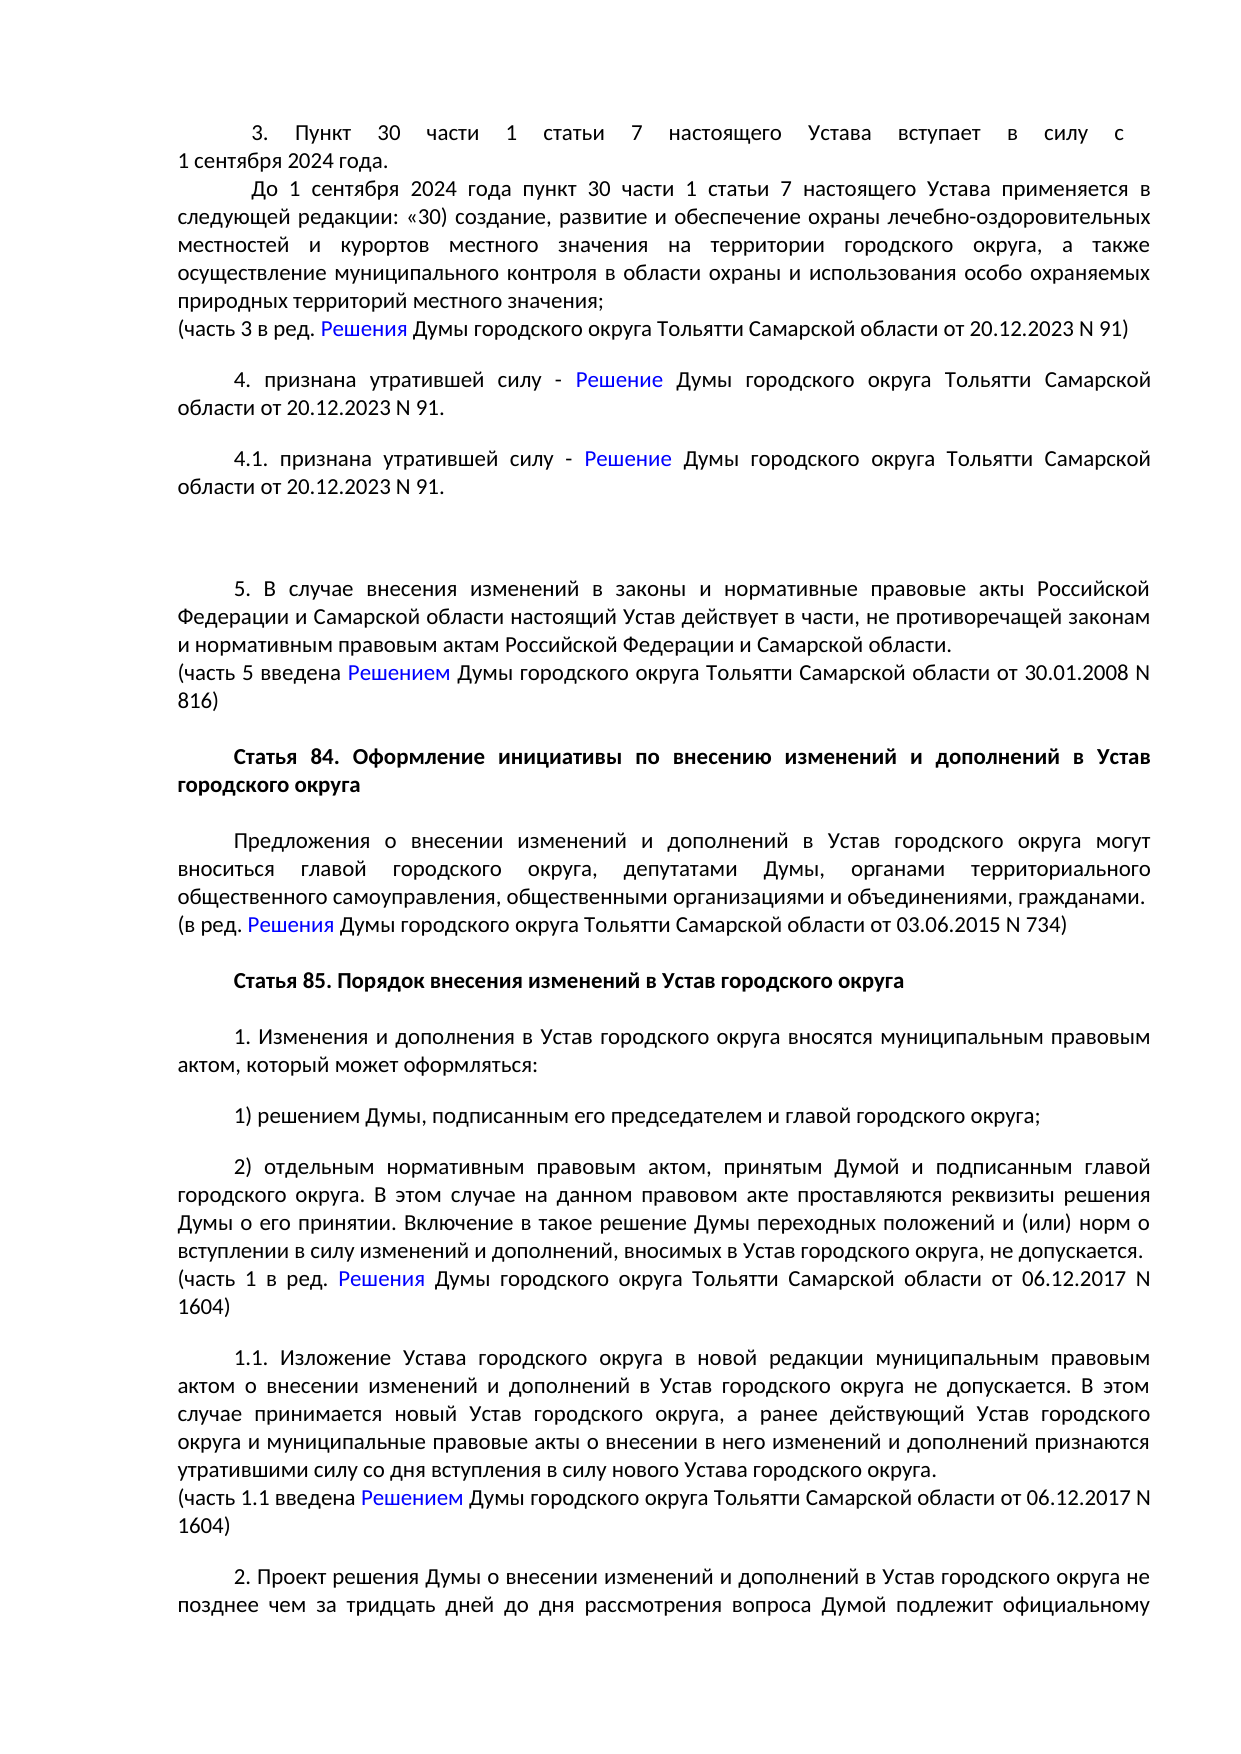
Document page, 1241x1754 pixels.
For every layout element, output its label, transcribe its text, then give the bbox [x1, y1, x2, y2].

text (часть 1 в ред. Решения Думы городского округа Тольятти Самарской области от 06.12.2017 N 1604) [177, 1264, 1152, 1320]
title Статья 85. Порядок внесения изменений в Устав городского округа [177, 966, 1152, 994]
text 3. Пункт 30 части 1 статьи 7 настоящего Устава вступает в силу с 1 сентября 2024 года. [177, 118, 1152, 174]
text До 1 сентября 2024 года пункт 30 части 1 статьи 7 настоящего Устава применяется в следующей редакции: «30) создание, развитие и обеспечение охраны лечебно-оздоровительных местностей и курортов местного значения на территории городского округа, а также осуществление муниципального контроля в области охраны и использования особо охраняемых природных территорий местного значения; [177, 174, 1152, 314]
text 1.1. Изложение Устава городского округа в новой редакции муниципальным правовым актом о внесении изменений и дополнений в Устав городского округа не допускается. В этом случае принимается новый Устав городского округа, а ранее действующий Устав городского округа и муниципальные правовые акты о внесении в него изменений и дополнений признаются утратившими силу со дня вступления в силу нового Устава городского округа. [177, 1343, 1152, 1483]
text 4.1. признана утратившей силу - Решение Думы городского округа Тольятти Самарской области от 20.12.2023 N 91. [177, 444, 1152, 500]
text (часть 3 в ред. Решения Думы городского округа Тольятти Самарской области от 20.12.2023 N 91) [177, 314, 1152, 342]
text 2) отдельным нормативным правовым актом, принятым Думой и подписанным главой городского округа. В этом случае на данном правовом акте проставляются реквизиты решения Думы о его принятии. Включение в такое решение Думы переходных положений и (или) норм о вступлении в силу изменений и дополнений, вносимых в Устав городского округа, не допускается. [177, 1152, 1152, 1264]
text (часть 5 введена Решением Думы городского округа Тольятти Самарской области от 30.01.2008 N 816) [177, 658, 1152, 714]
text 4. признана утратившей силу - Решение Думы городского округа Тольятти Самарской области от 20.12.2023 N 91. [177, 365, 1152, 421]
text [177, 1562, 1152, 1618]
text Предложения о внесении изменений и дополнений в Устав городского округа могут вноситься главой городского округа, депутатами Думы, органами территориального общественного самоуправления, общественными организациями и объединениями, гражданами. [177, 826, 1152, 910]
text (в ред. Решения Думы городского округа Тольятти Самарской области от 03.06.2015 N 734) [177, 910, 1152, 938]
text 1) решением Думы, подписанным его председателем и главой городского округа; [177, 1101, 1152, 1129]
title Статья 84. Оформление инициативы по внесению изменений и дополнений в Устав городского округа [177, 742, 1152, 798]
text (часть 1.1 введена Решением Думы городского округа Тольятти Самарской области от 06.12.2017 N 1604) [177, 1483, 1152, 1539]
text 5. В случае внесения изменений в законы и нормативные правовые акты Российской Федерации и Самарской области настоящий Устав действует в части, не противоречащей законам и нормативным правовым актам Российской Федерации и Самарской области. [177, 574, 1152, 658]
text 1. Изменения и дополнения в Устав городского округа вносятся муниципальным правовым актом, который может оформляться: [177, 1022, 1152, 1078]
